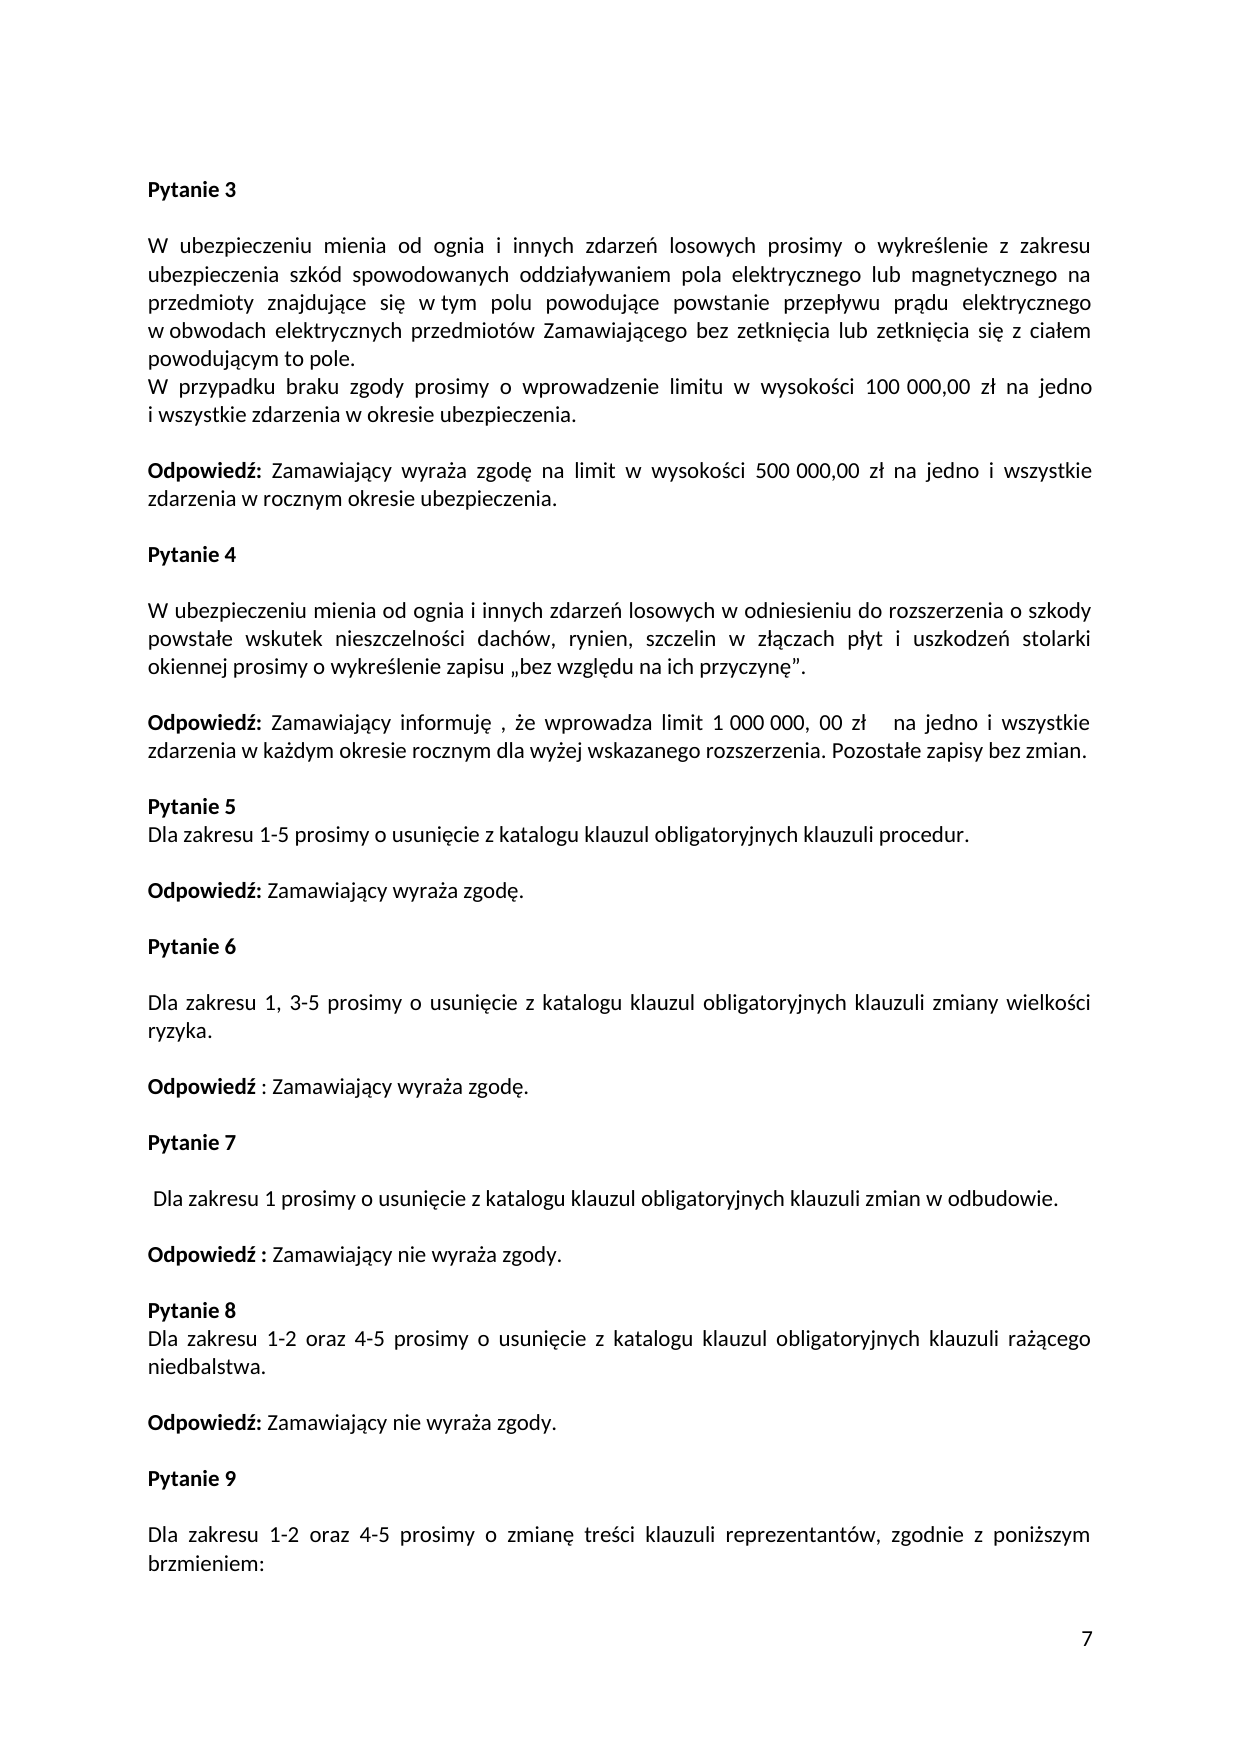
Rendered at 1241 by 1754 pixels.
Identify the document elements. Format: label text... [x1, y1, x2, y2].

text Dla zakresu 1-2 oraz 4-5 prosimy o usunięcie z katalogu klauzul obligatoryjnych klauzuli rażącego niedbalstwa. [148, 1324, 1093, 1381]
text Dla zakresu 1-5 prosimy o usunięcie z katalogu klauzul obligatoryjnych klauzuli procedur. [148, 820, 1093, 848]
text Dla zakresu 1-2 oraz 4-5 prosimy o zmianę treści klauzuli reprezentantów, zgodnie z poniższym brzmieniem: [148, 1521, 1093, 1577]
text Pytanie 3 [148, 176, 1093, 204]
text Odpowiedź: Zamawiający nie wyraża zgody. [148, 1408, 1093, 1437]
text W ubezpieczeniu mienia od ognia i innych zdarzeń losowych prosimy o wykreślenie z zakresu ubezpieczenia szkód spowodowanych oddziaływaniem pola elektrycznego lub magnetycznego na przedmioty znajdujące się w tym polu powodujące powstanie przepływu prądu elektrycznego w obwodach elektrycznych przedmiotów Zamawiającego bez zetknięcia lub zetknięcia się z ciałem powodującym to pole. [148, 232, 1093, 372]
text W ubezpieczeniu mienia od ognia i innych zdarzeń losowych w odniesieniu do rozszerzenia o szkody powstałe wskutek nieszczelności dachów, rynien, szczelin w złączach płyt i uszkodzeń stolarki okiennej prosimy o wykreślenie zapisu „bez względu na ich przyczynę”. [148, 596, 1093, 680]
text Odpowiedź : Zamawiający nie wyraża zgody. [148, 1240, 1093, 1268]
text Odpowiedź : Zamawiający wyraża zgodę. [148, 1072, 1093, 1100]
text Pytanie 4 [148, 540, 1093, 568]
text Pytanie 9 [148, 1464, 1093, 1493]
text Odpowiedź: Zamawiający informuję , że wprowadza limit 1 000 000, 00 zł na jedno i wszystkie zdarzenia w każdym okresie rocznym dla wyżej wskazanego rozszerzenia. Pozostałe zapisy bez zmian. [148, 708, 1090, 764]
text Pytanie 5 [148, 792, 1093, 820]
text Odpowiedź: Zamawiający wyraża zgodę. [148, 876, 1093, 904]
text Pytanie 6 [148, 932, 1093, 960]
text Pytanie 8 [148, 1296, 1093, 1324]
text Dla zakresu 1, 3-5 prosimy o usunięcie z katalogu klauzul obligatoryjnych klauzuli zmiany wielkości ryzyka. [148, 988, 1093, 1044]
text Pytanie 7 [148, 1128, 1093, 1156]
text Dla zakresu 1 prosimy o usunięcie z katalogu klauzul obligatoryjnych klauzuli zmian w odbudowie. [148, 1184, 1093, 1212]
text W przypadku braku zgody prosimy o wprowadzenie limitu w wysokości 100 000,00 zł na jedno i wszystkie zdarzenia w okresie ubezpieczenia. [148, 372, 1093, 428]
text Odpowiedź: Zamawiający wyraża zgodę na limit w wysokości 500 000,00 zł na jedno i wszystkie zdarzenia w rocznym okresie ubezpieczenia. [148, 456, 1093, 512]
